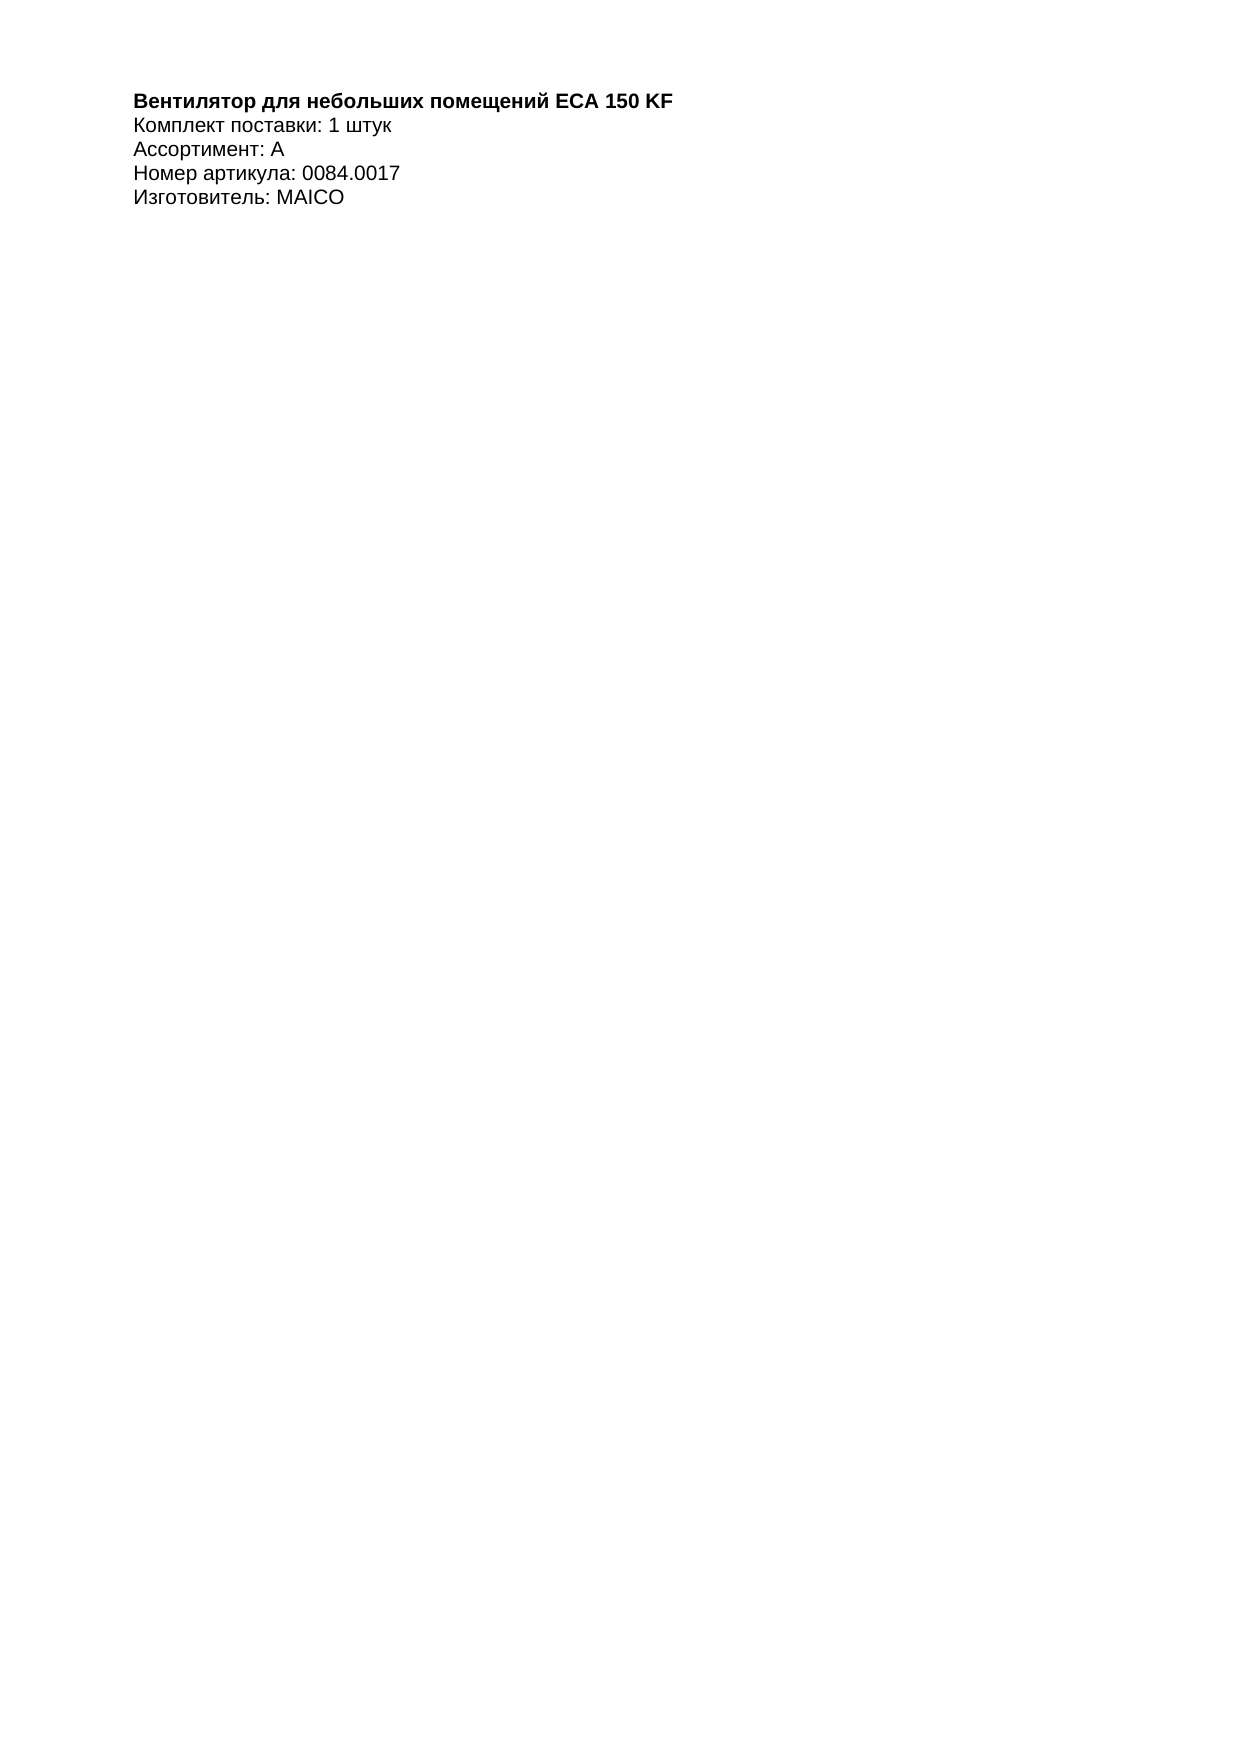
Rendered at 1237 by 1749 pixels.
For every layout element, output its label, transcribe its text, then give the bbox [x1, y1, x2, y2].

text Вентилятор для небольших помещений ECA 150 KFКомплект поставки: 1 штукАссортимент: A Номер артикула: 0084.0017Изготовитель: MAICO [133, 89, 1148, 208]
